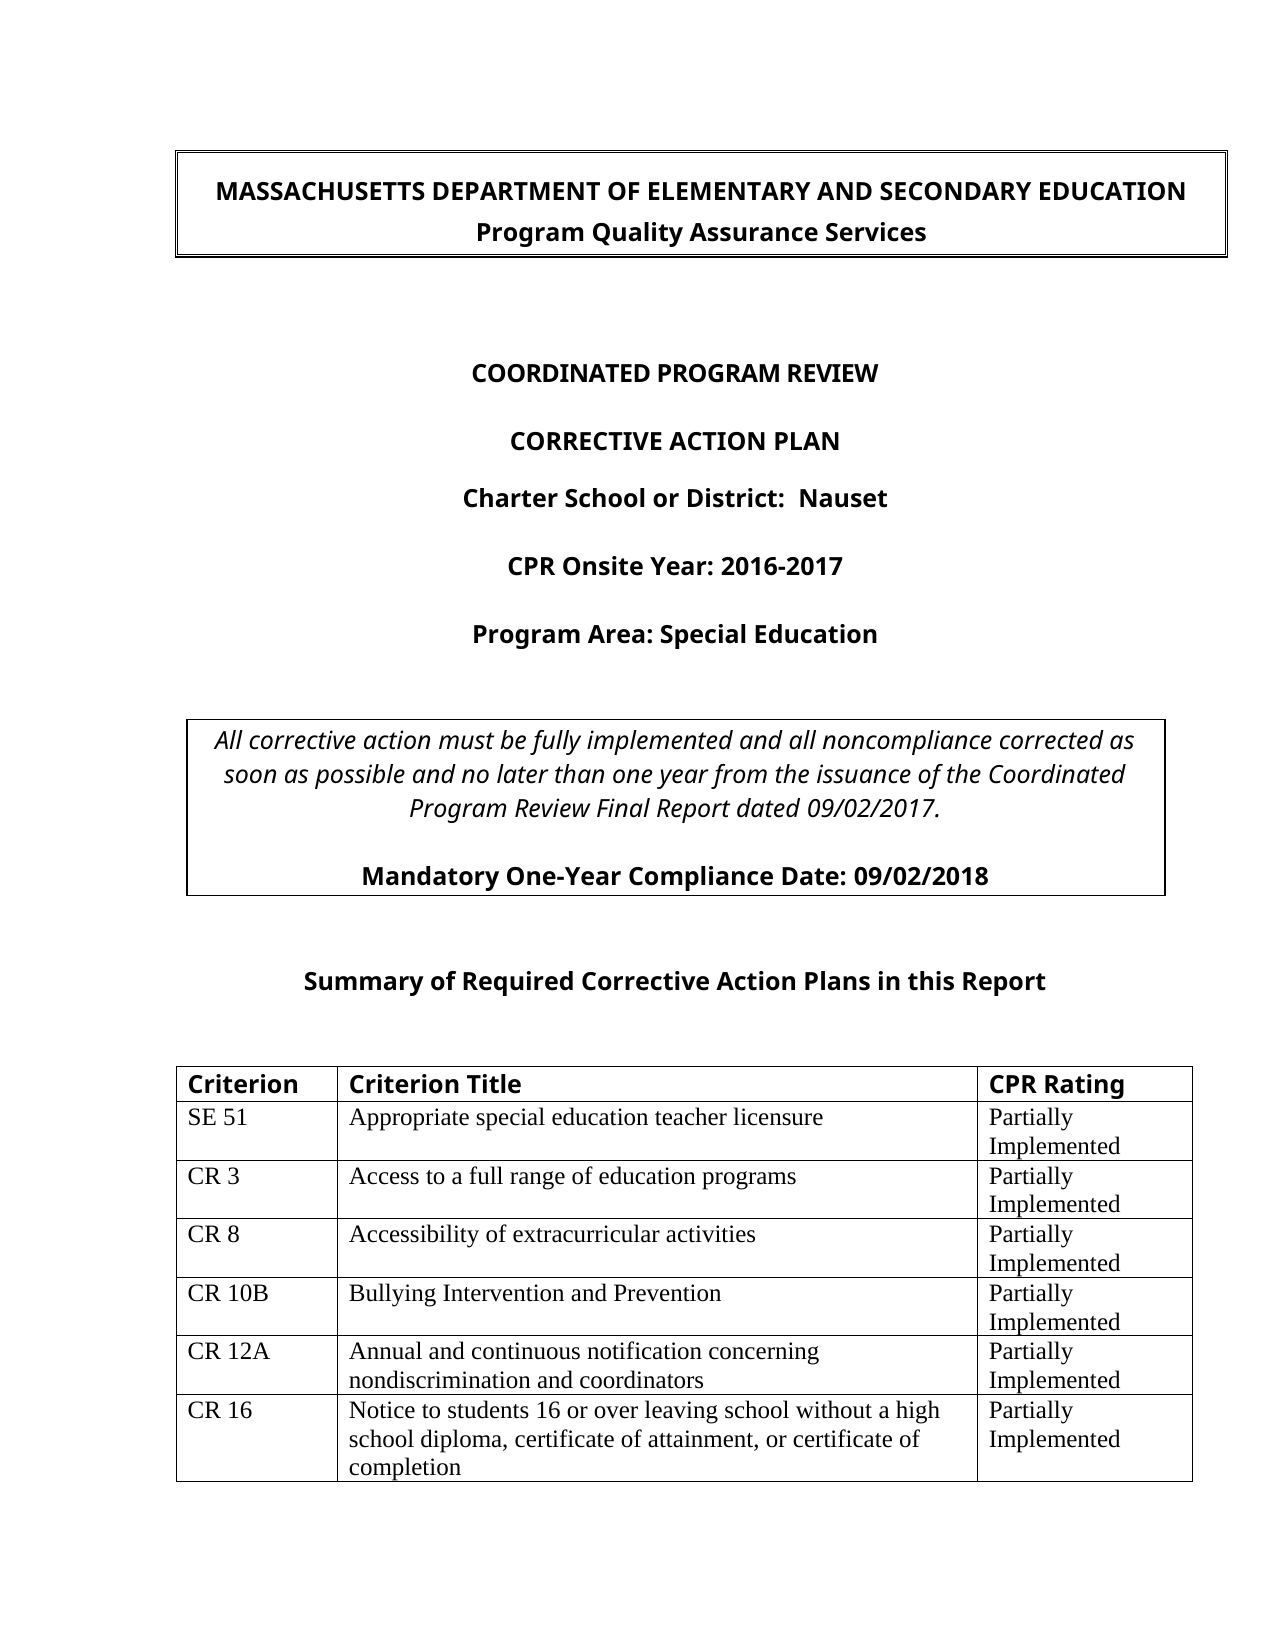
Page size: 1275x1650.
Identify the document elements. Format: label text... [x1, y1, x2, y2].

table_cell Partially Implemented [978, 1102, 1192, 1160]
text Summary of Required Corrective Action Plans in this Report [187, 964, 1162, 998]
table_cell CR 8 [177, 1219, 337, 1277]
table_cell Partially Implemented [978, 1161, 1192, 1218]
table_cell Notice to students 16 or over leaving school without a high school diploma, certificate of attainment, or certificate of completion [338, 1395, 977, 1481]
title CPR Onsite Year: 2016-2017 [187, 549, 1162, 583]
table_cell CR 10B [177, 1278, 337, 1335]
table_cell Partially Implemented [978, 1395, 1192, 1481]
table_cell CR 16 [177, 1395, 337, 1481]
table_cell Annual and continuous notification concerning nondiscrimination and coordinators [338, 1336, 977, 1394]
table_header Criterion Title [338, 1067, 977, 1101]
table_cell SE 51 [177, 1102, 337, 1160]
title Charter School or District: Nauset [187, 481, 1162, 515]
table_cell Accessibility of extracurricular activities [338, 1219, 977, 1277]
table_cell Partially Implemented [978, 1336, 1192, 1394]
table_header Criterion [177, 1067, 337, 1101]
subtitle COORDINATED PROGRAM REVIEW [187, 356, 1162, 390]
table_cell Appropriate special education teacher licensure [338, 1102, 977, 1160]
table_cell Partially Implemented [978, 1278, 1192, 1335]
text All corrective action must be fully implemented and all noncompliance corrected as soon as possible and no later than one year from the issuance of the Coordinated Program Review Final Report dated 09/02/2017. [188, 720, 1164, 824]
table_cell CR 3 [177, 1161, 337, 1218]
table_cell Partially Implemented [978, 1219, 1192, 1277]
table_header CPR Rating [978, 1067, 1192, 1101]
title Program Area: Special Education [187, 617, 1162, 651]
table_cell Access to a full range of education programs [338, 1161, 977, 1218]
table_cell Bullying Intervention and Prevention [338, 1278, 977, 1335]
table_header MASSACHUSETTS DEPARTMENT OF ELEMENTARY AND SECONDARY EDUCATION Program Quality Assurance Services [178, 153, 1225, 254]
subtitle CORRECTIVE ACTION PLAN [187, 424, 1162, 458]
table_cell CR 12A [177, 1336, 337, 1394]
text Mandatory One-Year Compliance Date: 09/02/2018 [188, 855, 1164, 895]
